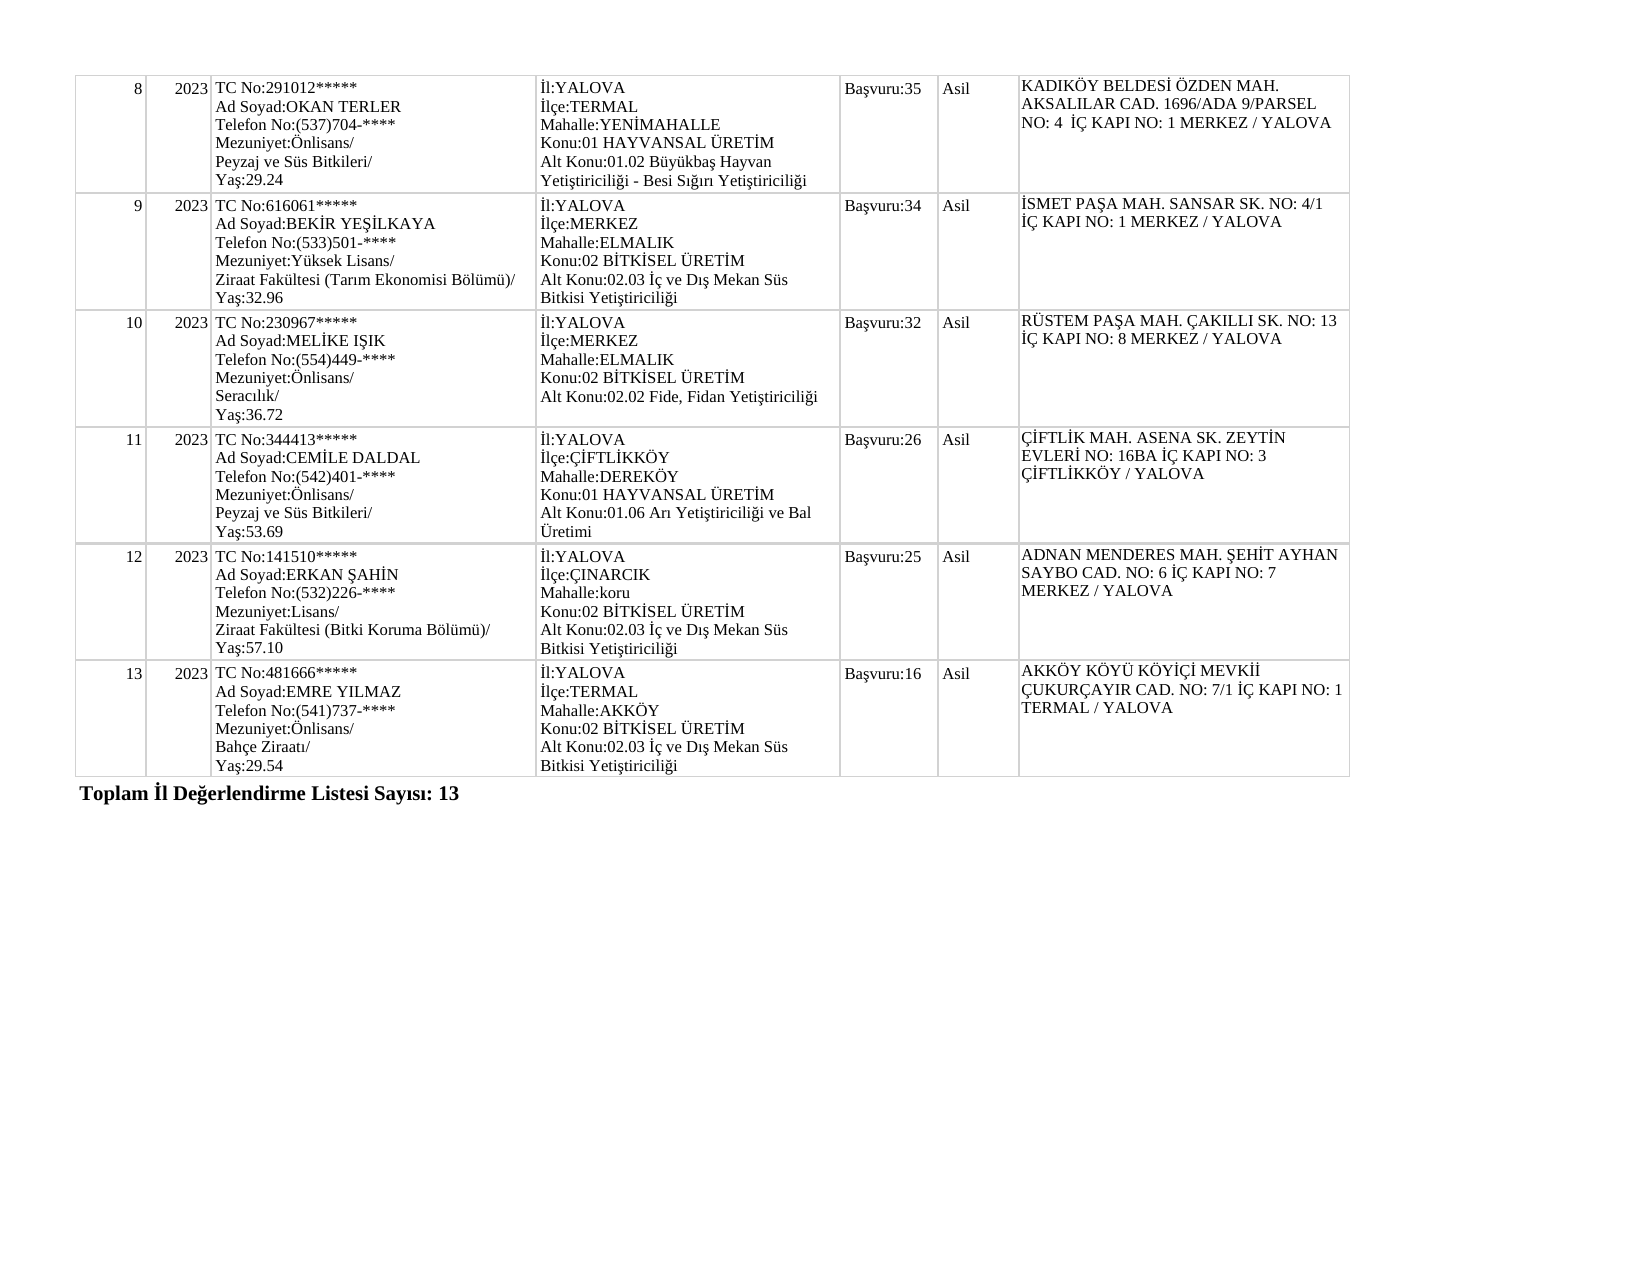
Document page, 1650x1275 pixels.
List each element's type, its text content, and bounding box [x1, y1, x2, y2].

table_cell 2023 [147, 545, 210, 659]
table_cell TC No:141510***** Ad Soyad:ERKAN ŞAHİN Telefon No:(532)226-**** Mezuniyet:Lisans/ Ziraat Fakültesi (Bitki Koruma Bölümü)/ Yaş:57.10 [212, 545, 535, 659]
table_cell Başvuru:34 [841, 194, 937, 309]
table_cell 2023 [147, 661, 210, 776]
table_cell İl:YALOVA İlçe:ÇINARCIK Mahalle:koru Konu:02 BİTKİSEL ÜRETİM Alt Konu:02.03 İç ve Dış Mekan Süs Bitkisi Yetiştiriciliği [537, 545, 839, 659]
table_cell AKKÖY KÖYÜ KÖYİÇİ MEVKİİ ÇUKURÇAYIR CAD. NO: 7/1 İÇ KAPI NO: 1 TERMAL / YALOVA [1020, 661, 1349, 776]
table_cell Başvuru:26 [841, 428, 937, 542]
table_cell İl:YALOVA İlçe:ÇİFTLİKKÖY Mahalle:DEREKÖY Konu:01 HAYVANSAL ÜRETİM Alt Konu:01.06 Arı Yetiştiriciliği ve Bal Üretimi [537, 428, 839, 542]
table_cell 2023 [147, 194, 210, 309]
table_cell 10 [76, 311, 145, 426]
table_cell 2023 [147, 428, 210, 542]
table_cell Başvuru:32 [841, 311, 937, 426]
table_cell Başvuru:25 [841, 545, 937, 659]
table_cell Asil [939, 545, 1018, 659]
table_cell TC No:344413***** Ad Soyad:CEMİLE DALDAL Telefon No:(542)401-**** Mezuniyet:Önlisans/ Peyzaj ve Süs Bitkileri/ Yaş:53.69 [212, 428, 535, 542]
table_cell İl:YALOVA İlçe:MERKEZ Mahalle:ELMALIK Konu:02 BİTKİSEL ÜRETİM Alt Konu:02.02 Fide, Fidan Yetiştiriciliği [537, 311, 839, 426]
table_cell ÇİFTLİK MAH. ASENA SK. ZEYTİN EVLERİ NO: 16BA İÇ KAPI NO: 3 ÇİFTLİKKÖY / YALOVA [1020, 428, 1349, 542]
table_cell İl:YALOVA İlçe:MERKEZ Mahalle:ELMALIK Konu:02 BİTKİSEL ÜRETİM Alt Konu:02.03 İç ve Dış Mekan Süs Bitkisi Yetiştiriciliği [537, 194, 839, 309]
table_cell ADNAN MENDERES MAH. ŞEHİT AYHAN SAYBO CAD. NO: 6 İÇ KAPI NO: 7 MERKEZ / YALOVA [1020, 545, 1349, 659]
table_header 8 [76, 76, 145, 192]
text Toplam İl Değerlendirme Listesi Sayısı: 13 [79, 781, 1414, 804]
table_cell TC No:230967***** Ad Soyad:MELİKE IŞIK Telefon No:(554)449-**** Mezuniyet:Önlisans/ Seracılık/ Yaş:36.72 [212, 311, 535, 426]
table_cell 13 [76, 661, 145, 776]
table_cell Asil [939, 311, 1018, 426]
table_cell İl:YALOVA İlçe:TERMAL Mahalle:AKKÖY Konu:02 BİTKİSEL ÜRETİM Alt Konu:02.03 İç ve Dış Mekan Süs Bitkisi Yetiştiriciliği [537, 661, 839, 776]
table_header TC No:291012***** Ad Soyad:OKAN TERLER Telefon No:(537)704-**** Mezuniyet:Önlisans/ Peyzaj ve Süs Bitkileri/ Yaş:29.24 [212, 76, 535, 192]
table_header Başvuru:35 [841, 76, 937, 192]
table_header Asil [939, 76, 1018, 192]
table_header 2023 [147, 76, 210, 192]
table_cell Asil [939, 661, 1018, 776]
table_header KADIKÖY BELDESİ ÖZDEN MAH. AKSALILAR CAD. 1696/ADA 9/PARSEL NO: 4 İÇ KAPI NO: 1 MERKEZ / YALOVA [1020, 76, 1349, 192]
table_cell 11 [76, 428, 145, 542]
table_cell TC No:616061***** Ad Soyad:BEKİR YEŞİLKAYA Telefon No:(533)501-**** Mezuniyet:Yüksek Lisans/ Ziraat Fakültesi (Tarım Ekonomisi Bölümü)/ Yaş:32.96 [212, 194, 535, 309]
table_cell Asil [939, 428, 1018, 542]
table_cell TC No:481666***** Ad Soyad:EMRE YILMAZ Telefon No:(541)737-**** Mezuniyet:Önlisans/ Bahçe Ziraatı/ Yaş:29.54 [212, 661, 535, 776]
table_cell 2023 [147, 311, 210, 426]
table_cell İSMET PAŞA MAH. SANSAR SK. NO: 4/1 İÇ KAPI NO: 1 MERKEZ / YALOVA [1020, 194, 1349, 309]
table_cell Başvuru:16 [841, 661, 937, 776]
table_cell 12 [76, 545, 145, 659]
table_cell 9 [76, 194, 145, 309]
table_cell Asil [939, 194, 1018, 309]
table_cell RÜSTEM PAŞA MAH. ÇAKILLI SK. NO: 13 İÇ KAPI NO: 8 MERKEZ / YALOVA [1020, 311, 1349, 426]
table_header İl:YALOVA İlçe:TERMAL Mahalle:YENİMAHALLE Konu:01 HAYVANSAL ÜRETİM Alt Konu:01.02 Büyükbaş Hayvan Yetiştiriciliği - Besi Sığırı Yetiştiriciliği [537, 76, 839, 192]
